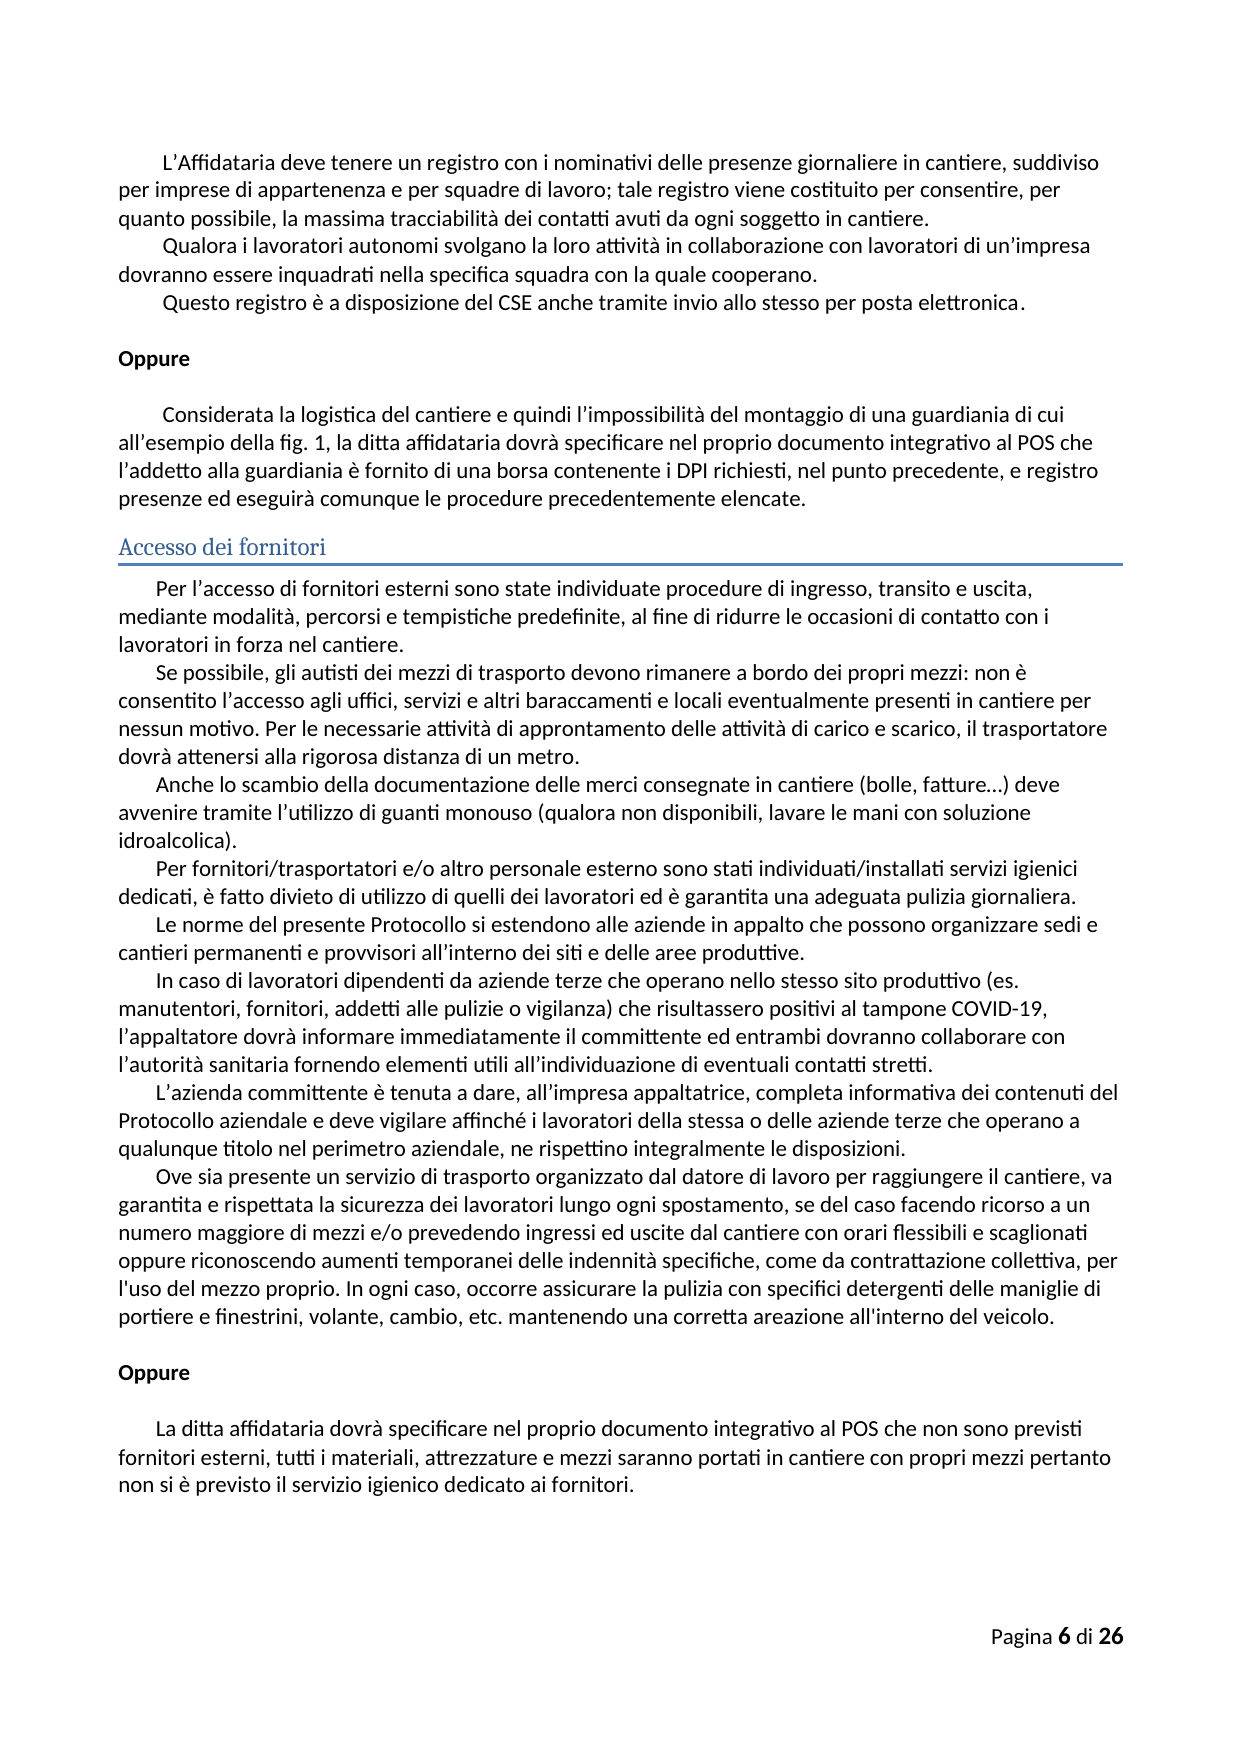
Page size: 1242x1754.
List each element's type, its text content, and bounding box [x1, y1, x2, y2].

text Per l’accesso di fornitori esterni sono state individuate procedure di ingresso, transito e uscita, mediante modalità, percorsi e tempistiche predefinite, al fine di ridurre le occasioni di contatto con i lavoratori in forza nel cantiere. [118, 574, 1123, 658]
text Qualora i lavoratori autonomi svolgano la loro attività in collaborazione con lavoratori di un’impresa dovranno essere inquadrati nella specifica squadra con la quale cooperano. [118, 232, 1123, 288]
text In caso di lavoratori dipendenti da aziende terze che operano nello stesso sito produttivo (es. manutentori, fornitori, addetti alle pulizie o vigilanza) che risultassero positivi al tampone COVID-19, l’appaltatore dovrà informare immediatamente il committente ed entrambi dovranno collaborare con l’autorità sanitaria fornendo elementi utili all’individuazione di eventuali contatti stretti. [118, 966, 1123, 1078]
text Ove sia presente un servizio di trasporto organizzato dal datore di lavoro per raggiungere il cantiere, va garantita e rispettata la sicurezza dei lavoratori lungo ogni spostamento, se del caso facendo ricorso a un numero maggiore di mezzi e/o prevedendo ingressi ed uscite dal cantiere con orari flessibili e scaglionati oppure riconoscendo aumenti temporanei delle indennità specifiche, come da contrattazione collettiva, per l'uso del mezzo proprio. In ogni caso, occorre assicurare la pulizia con specifici detergenti delle maniglie di portiere e finestrini, volante, cambio, etc. mantenendo una corretta areazione all'interno del veicolo. [118, 1162, 1123, 1331]
subtitle Accesso dei fornitori [118, 533, 1123, 563]
text L’Affidataria deve tenere un registro con i nominativi delle presenze giornaliere in cantiere, suddiviso per imprese di appartenenza e per squadre di lavoro; tale registro viene costituito per consentire, per quanto possibile, la massima tracciabilità dei contatti avuti da ogni soggetto in cantiere. [118, 148, 1123, 232]
text L’azienda committente è tenuta a dare, all’impresa appaltatrice, completa informativa dei contenuti del Protocollo aziendale e deve vigilare affinché i lavoratori della stessa o delle aziende terze che operano a qualunque titolo nel perimetro aziendale, ne rispettino integralmente le disposizioni. [118, 1078, 1123, 1162]
text Per fornitori/trasportatori e/o altro personale esterno sono stati individuati/installati servizi igienici dedicati, è fatto divieto di utilizzo di quelli dei lavoratori ed è garantita una adeguata pulizia giornaliera. [118, 854, 1123, 910]
text Le norme del presente Protocollo si estendono alle aziende in appalto che possono organizzare sedi e cantieri permanenti e provvisori all’interno dei siti e delle aree produttive. [118, 910, 1123, 966]
text Oppure [118, 344, 1123, 372]
text Considerata la logistica del cantiere e quindi l’impossibilità del montaggio di una guardiania di cui all’esempio della fig. 1, la ditta affidataria dovrà specificare nel proprio documento integrativo al POS che l’addetto alla guardiania è fornito di una borsa contenente i DPI richiesti, nel punto precedente, e registro presenze ed eseguirà comunque le procedure precedentemente elencate. [118, 400, 1123, 512]
text Oppure [118, 1358, 1123, 1387]
text La ditta affidataria dovrà specificare nel proprio documento integrativo al POS che non sono previsti fornitori esterni, tutti i materiali, attrezzature e mezzi saranno portati in cantiere con propri mezzi pertanto non si è previsto il servizio igienico dedicato ai fornitori. [118, 1414, 1123, 1499]
text Questo registro è a disposizione del CSE anche tramite invio allo stesso per posta elettronica. [118, 288, 1123, 316]
text Anche lo scambio della documentazione delle merci consegnate in cantiere (bolle, fatture…) deve avvenire tramite l’utilizzo di guanti monouso (qualora non disponibili, lavare le mani con soluzione idroalcolica). [118, 770, 1123, 854]
text Se possibile, gli autisti dei mezzi di trasporto devono rimanere a bordo dei propri mezzi: non è consentito l’accesso agli uffici, servizi e altri baraccamenti e locali eventualmente presenti in cantiere per nessun motivo. Per le necessarie attività di approntamento delle attività di carico e scarico, il trasportatore dovrà attenersi alla rigorosa distanza di un metro. [118, 658, 1123, 770]
